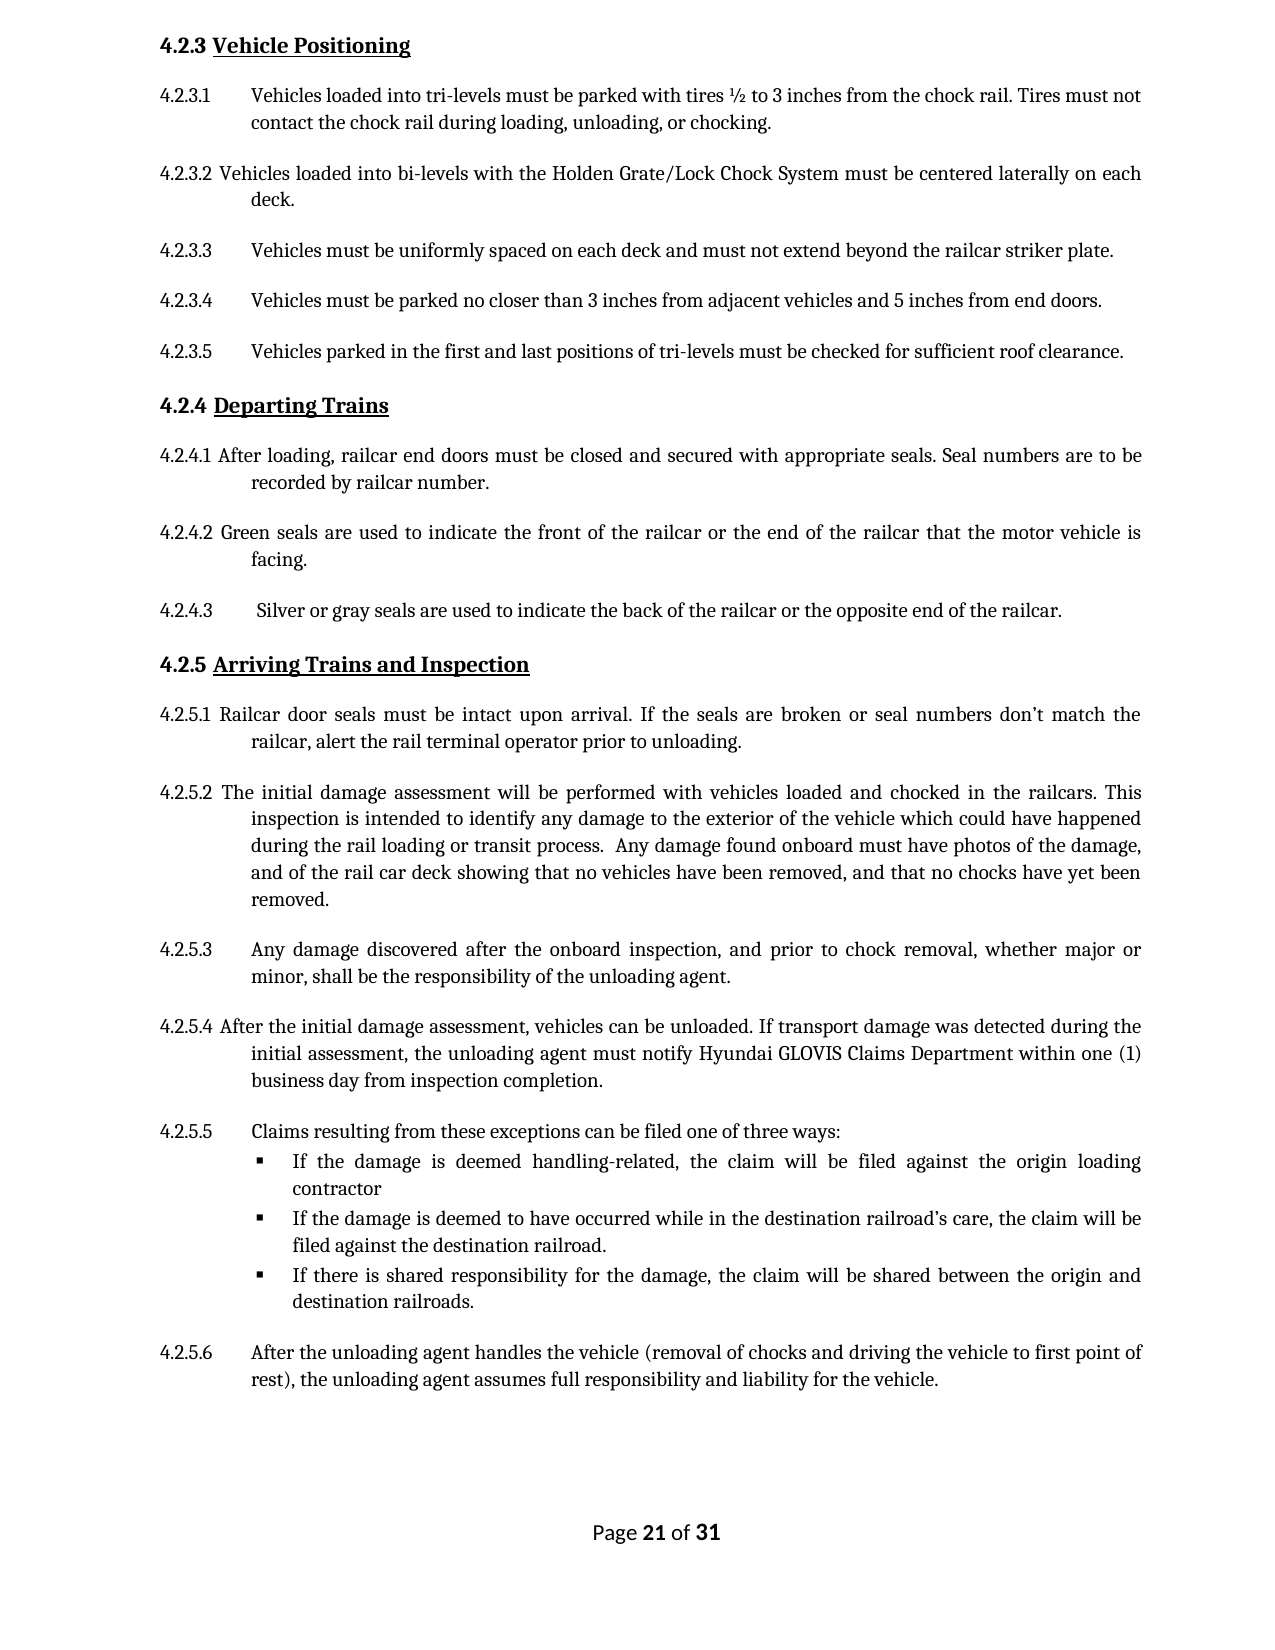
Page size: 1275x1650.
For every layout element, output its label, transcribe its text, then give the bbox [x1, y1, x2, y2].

list If the damage is deemed to have occurred while in the destination railroad’s care, the claim will be filed against the destination railroad. [255, 1207, 1143, 1257]
text 4.2.4.3 Silver or gray seals are used to indicate the back of the railcar or the opposite end of the railcar. [160, 598, 1147, 622]
text 4.2.3.1 Vehicles loaded into tri-levels must be parked with tires ½ to 3 inches from the chock rail. Tires must not contact the chock rail during loading, unloading, or chocking. [160, 84, 1143, 135]
text 4.2.3.3 Vehicles must be uniformly spaced on each deck and must not extend beyond the railcar striker plate. [160, 238, 1143, 262]
text 4.2.5.6 After the unloading agent handles the vehicle (removal of chocks and driving the vehicle to first point of rest), the unloading agent assumes full responsibility and liability for the vehicle. [160, 1341, 1143, 1391]
text 4.2.5.1 Railcar door seals must be intact upon arrival. If the seals are broken or seal numbers don’t match the railcar, alert the rail terminal operator prior to unloading. [160, 703, 1143, 754]
subtitle 4.2.4 Departing Trains [160, 393, 1147, 419]
text 4.2.5.5 Claims resulting from these exceptions can be filed one of three ways: [160, 1119, 1147, 1143]
text 4.2.3.5 Vehicles parked in the first and last positions of tri-levels must be checked for sufficient roof clearance. [160, 340, 1143, 364]
list If there is shared responsibility for the damage, the claim will be shared between the origin and destination railroads. [255, 1263, 1143, 1314]
text 4.2.5.4 After the initial damage assessment, vehicles can be unloaded. If transport damage was detected during the initial assessment, the unloading agent must notify Hyundai GLOVIS Claims Department within one (1) business day from inspection completion. [160, 1015, 1143, 1093]
text 4.2.3.4 Vehicles must be parked no closer than 3 inches from adjacent vehicles and 5 inches from end doors. [160, 289, 1143, 313]
text 4.2.4.2 Green seals are used to indicate the front of the railcar or the end of the railcar that the motor vehicle is facing. [160, 521, 1143, 572]
text 4.2.5.2 The initial damage assessment will be performed with vehicles loaded and chocked in the railcars. This inspection is intended to identify any damage to the exterior of the vehicle which could have happened during the rail loading or transit process. Any damage found onboard must have photos of the damage, and of the rail car deck showing that no vehicles have been removed, and that no chocks have yet been removed. [160, 780, 1143, 911]
subtitle 4.2.3 Vehicle Positioning [160, 33, 1147, 59]
text 4.2.3.2 Vehicles loaded into bi-levels with the Holden Grate/Lock Chock System must be centered laterally on each deck. [160, 161, 1143, 212]
text 4.2.5.3 Any damage discovered after the onboard inspection, and prior to chock removal, whether major or minor, shall be the responsibility of the unloading agent. [160, 938, 1143, 989]
subtitle 4.2.5 Arriving Trains and Inspection [160, 652, 1147, 678]
list If the damage is deemed handling-related, the claim will be filed against the origin loading contractor [255, 1150, 1143, 1201]
text 4.2.4.1 After loading, railcar end doors must be closed and secured with appropriate seals. Seal numbers are to be recorded by railcar number. [160, 444, 1143, 494]
